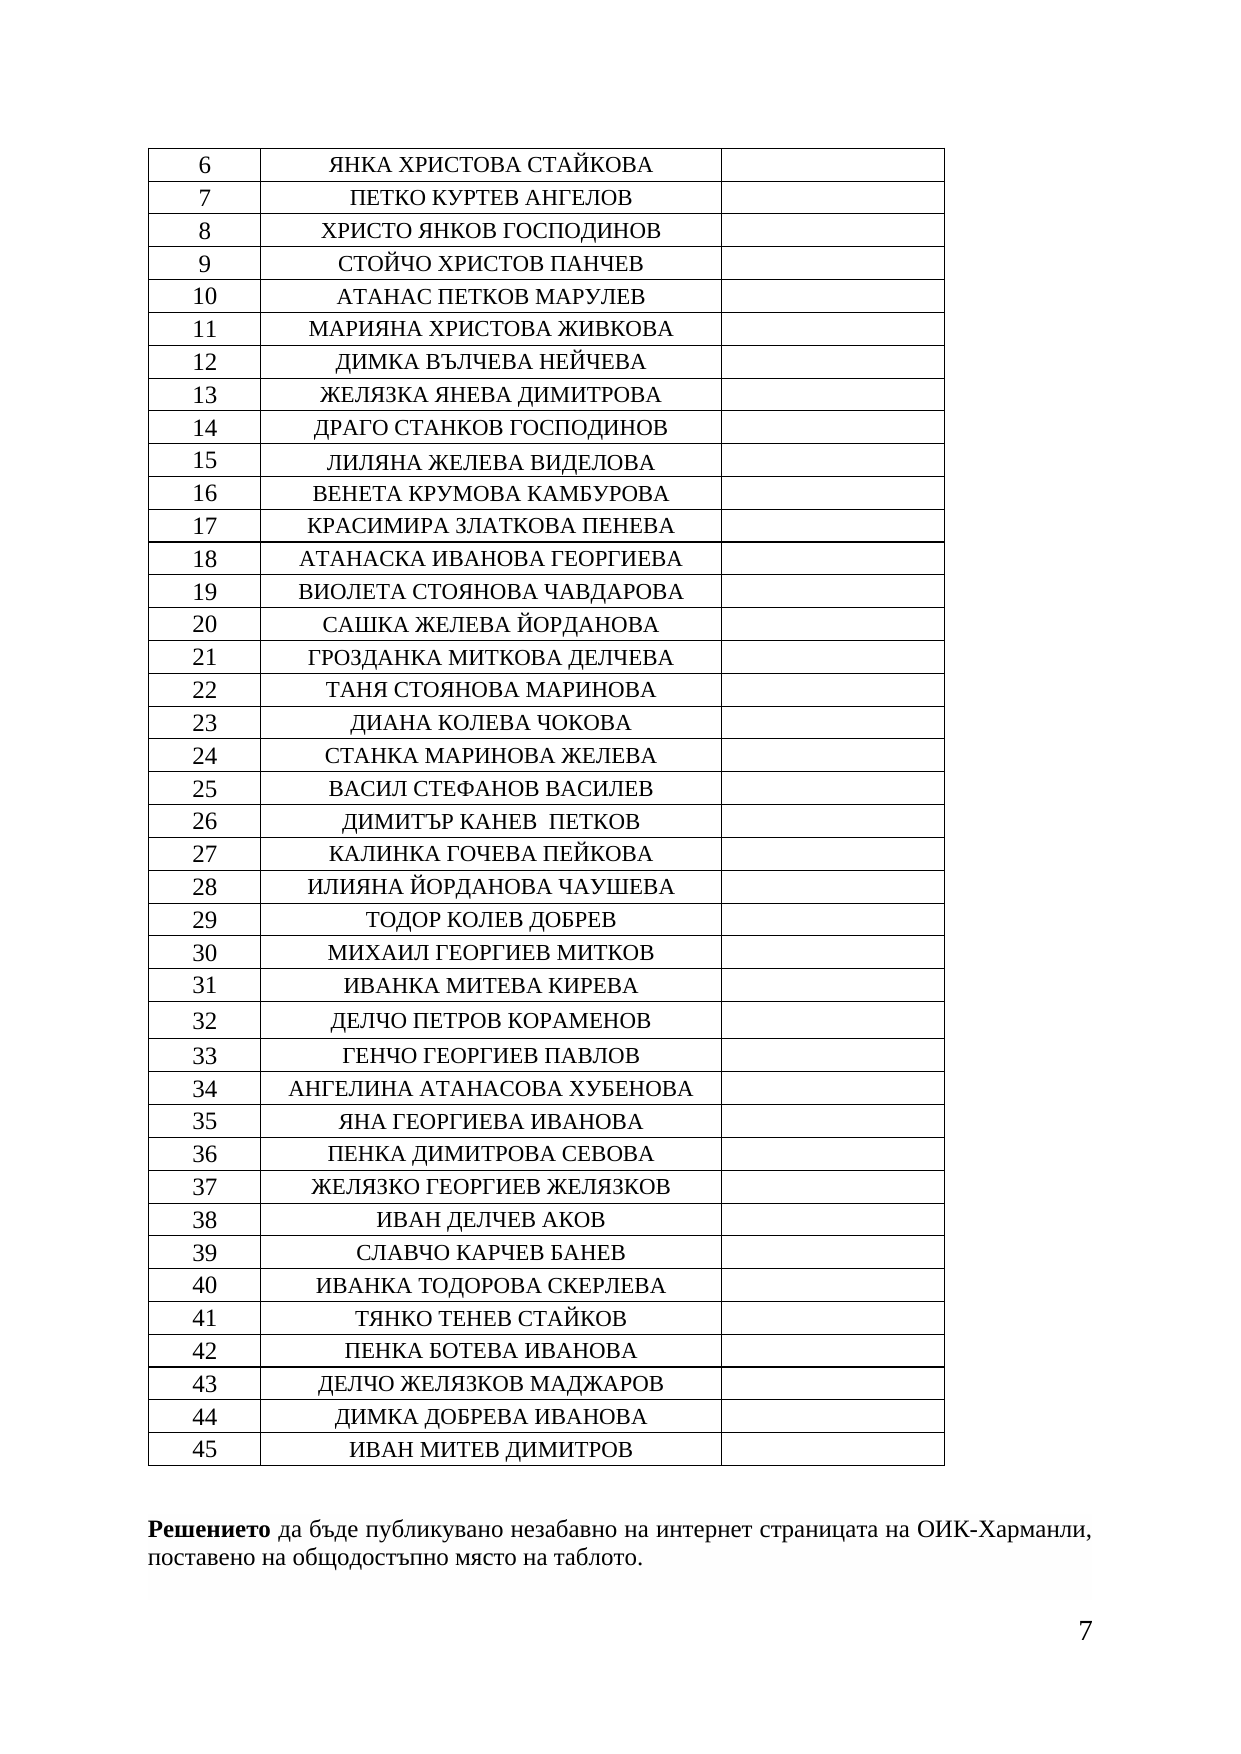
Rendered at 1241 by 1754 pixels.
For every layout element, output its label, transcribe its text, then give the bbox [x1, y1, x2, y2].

table_cell 32 [149, 1002, 260, 1038]
table_cell 8 [149, 214, 260, 246]
table_cell 40 [149, 1269, 260, 1301]
table_cell МАРИЯНА ХРИСТОВА ЖИВКОВА [261, 313, 721, 344]
table_cell [722, 1204, 944, 1235]
table_cell 30 [149, 936, 260, 968]
table_cell 11 [149, 313, 260, 344]
table_cell ПЕТКО КУРТЕВ АНГЕЛОВ [261, 182, 721, 213]
table_cell [722, 182, 944, 213]
table_cell ИВАНКА МИТЕВА КИРЕВА [261, 969, 721, 1001]
table_cell 13 [149, 379, 260, 410]
table_cell [722, 936, 944, 968]
table_cell 44 [149, 1400, 260, 1432]
table_cell 17 [149, 510, 260, 541]
table_cell ДИМИТЪР КАНЕВ ПЕТКОВ [261, 805, 721, 837]
table_cell 33 [149, 1039, 260, 1071]
table_cell [722, 739, 944, 771]
table_cell [722, 149, 944, 181]
table_cell ДЕЛЧО ЖЕЛЯЗКОВ МАДЖАРОВ [261, 1368, 721, 1399]
table_cell 41 [149, 1302, 260, 1334]
table_cell АТАНАС ПЕТКОВ МАРУЛЕВ [261, 280, 721, 312]
table_cell [722, 871, 944, 902]
table_cell 37 [149, 1171, 260, 1202]
table_cell ТЯНКО ТЕНЕВ СТАЙКОВ [261, 1302, 721, 1334]
table_cell 9 [149, 247, 260, 279]
table_cell ЛИЛЯНА ЖЕЛЕВА ВИДЕЛОВА [261, 444, 721, 476]
table_cell ИВАН МИТЕВ ДИМИТРОВ [261, 1433, 721, 1465]
table_cell [722, 1368, 944, 1399]
table_cell [722, 641, 944, 673]
table_cell [722, 1072, 944, 1104]
table_cell 36 [149, 1138, 260, 1169]
table_cell [722, 346, 944, 377]
table_cell [722, 575, 944, 607]
table_cell ВЕНЕТА КРУМОВА КАМБУРОВА [261, 477, 721, 509]
table_cell КАЛИНКА ГОЧЕВА ПЕЙКОВА [261, 838, 721, 869]
table_cell 28 [149, 871, 260, 902]
table_cell [722, 1269, 944, 1301]
table_cell ТАНЯ СТОЯНОВА МАРИНОВА [261, 674, 721, 706]
table_cell [722, 969, 944, 1001]
table_cell ХРИСТО ЯНКОВ ГОСПОДИНОВ [261, 214, 721, 246]
table_cell 31 [149, 969, 260, 1001]
table_cell ПЕНКА БОТЕВА ИВАНОВА [261, 1335, 721, 1366]
table_cell [722, 1302, 944, 1334]
table_cell [722, 411, 944, 443]
table_cell 7 [149, 182, 260, 213]
table_cell [722, 379, 944, 410]
table_cell [722, 1335, 944, 1366]
table_cell ИВАН ДЕЛЧЕВ АКОВ [261, 1204, 721, 1235]
table_cell [722, 904, 944, 935]
table_cell ДРАГО СТАНКОВ ГОСПОДИНОВ [261, 411, 721, 443]
table_cell 20 [149, 608, 260, 640]
table_cell [722, 1400, 944, 1432]
table_cell 42 [149, 1335, 260, 1366]
table_cell [722, 543, 944, 574]
table_cell [722, 313, 944, 344]
text Решението да бъде публикувано незабавно на интернет страницата на ОИК-Харманли, поставено на общодостъпно място на таблото. [148, 1514, 1092, 1571]
table_cell [722, 805, 944, 837]
table_cell [722, 1433, 944, 1465]
table_cell 35 [149, 1105, 260, 1137]
table_cell ЖЕЛЯЗКА ЯНЕВА ДИМИТРОВА [261, 379, 721, 410]
table_cell [722, 247, 944, 279]
table_cell [722, 838, 944, 869]
table_cell АНГЕЛИНА АТАНАСОВА ХУБЕНОВА [261, 1072, 721, 1104]
table_cell ДИАНА КОЛЕВА ЧОКОВА [261, 707, 721, 738]
table_cell 6 [149, 149, 260, 181]
table_cell 27 [149, 838, 260, 869]
table_cell 15 [149, 444, 260, 476]
table_cell 10 [149, 280, 260, 312]
table_cell [722, 510, 944, 541]
table_cell [722, 1039, 944, 1071]
table_cell [722, 1105, 944, 1137]
table_cell МИХАИЛ ГЕОРГИЕВ МИТКОВ [261, 936, 721, 968]
table_cell ДИМКА ДОБРЕВА ИВАНОВА [261, 1400, 721, 1432]
table_cell 39 [149, 1236, 260, 1268]
table_cell ЯНА ГЕОРГИЕВА ИВАНОВА [261, 1105, 721, 1137]
table_cell [722, 772, 944, 804]
table_cell [722, 477, 944, 509]
table_cell 19 [149, 575, 260, 607]
table_cell 38 [149, 1204, 260, 1235]
table_cell [722, 1002, 944, 1038]
table_cell СТОЙЧО ХРИСТОВ ПАНЧЕВ [261, 247, 721, 279]
table_cell [722, 1138, 944, 1169]
table_cell ЯНКА ХРИСТОВА СТАЙКОВА [261, 149, 721, 181]
table_cell 34 [149, 1072, 260, 1104]
table_cell 21 [149, 641, 260, 673]
table_cell 18 [149, 543, 260, 574]
table_cell ВИОЛЕТА СТОЯНОВА ЧАВДАРОВА [261, 575, 721, 607]
table_cell ПЕНКА ДИМИТРОВА СЕВОВА [261, 1138, 721, 1169]
table_cell АТАНАСКА ИВАНОВА ГЕОРГИЕВА [261, 543, 721, 574]
table_cell [722, 444, 944, 476]
table_cell [722, 1236, 944, 1268]
table_cell СЛАВЧО КАРЧЕВ БАНЕВ [261, 1236, 721, 1268]
table_cell ИВАНКА ТОДОРОВА СКЕРЛЕВА [261, 1269, 721, 1301]
table_cell САШКА ЖЕЛЕВА ЙОРДАНОВА [261, 608, 721, 640]
table_cell [722, 280, 944, 312]
table_cell ДЕЛЧО ПЕТРОВ КОРАМЕНОВ [261, 1002, 721, 1038]
table_cell ДИМКА ВЪЛЧЕВА НЕЙЧЕВА [261, 346, 721, 377]
table_cell [722, 674, 944, 706]
table_cell [722, 1171, 944, 1202]
table_cell 16 [149, 477, 260, 509]
table_cell 29 [149, 904, 260, 935]
table_cell [722, 608, 944, 640]
table_cell 43 [149, 1368, 260, 1399]
table_cell 24 [149, 739, 260, 771]
table_cell ЖЕЛЯЗКО ГЕОРГИЕВ ЖЕЛЯЗКОВ [261, 1171, 721, 1202]
table_cell ИЛИЯНА ЙОРДАНОВА ЧАУШЕВА [261, 871, 721, 902]
table_cell 25 [149, 772, 260, 804]
table_cell 26 [149, 805, 260, 837]
table_cell [722, 214, 944, 246]
table_cell 22 [149, 674, 260, 706]
table_cell ГРОЗДАНКА МИТКОВА ДЕЛЧЕВА [261, 641, 721, 673]
table_cell [722, 707, 944, 738]
table_cell ВАСИЛ СТЕФАНОВ ВАСИЛЕВ [261, 772, 721, 804]
table_cell 12 [149, 346, 260, 377]
table_cell 23 [149, 707, 260, 738]
table_cell ГЕНЧО ГЕОРГИЕВ ПАВЛОВ [261, 1039, 721, 1071]
table_cell ТОДОР КОЛЕВ ДОБРЕВ [261, 904, 721, 935]
table_cell 14 [149, 411, 260, 443]
table_cell 45 [149, 1433, 260, 1465]
table_cell СТАНКА МАРИНОВА ЖЕЛЕВА [261, 739, 721, 771]
table_cell КРАСИМИРА ЗЛАТКОВА ПЕНЕВА [261, 510, 721, 541]
